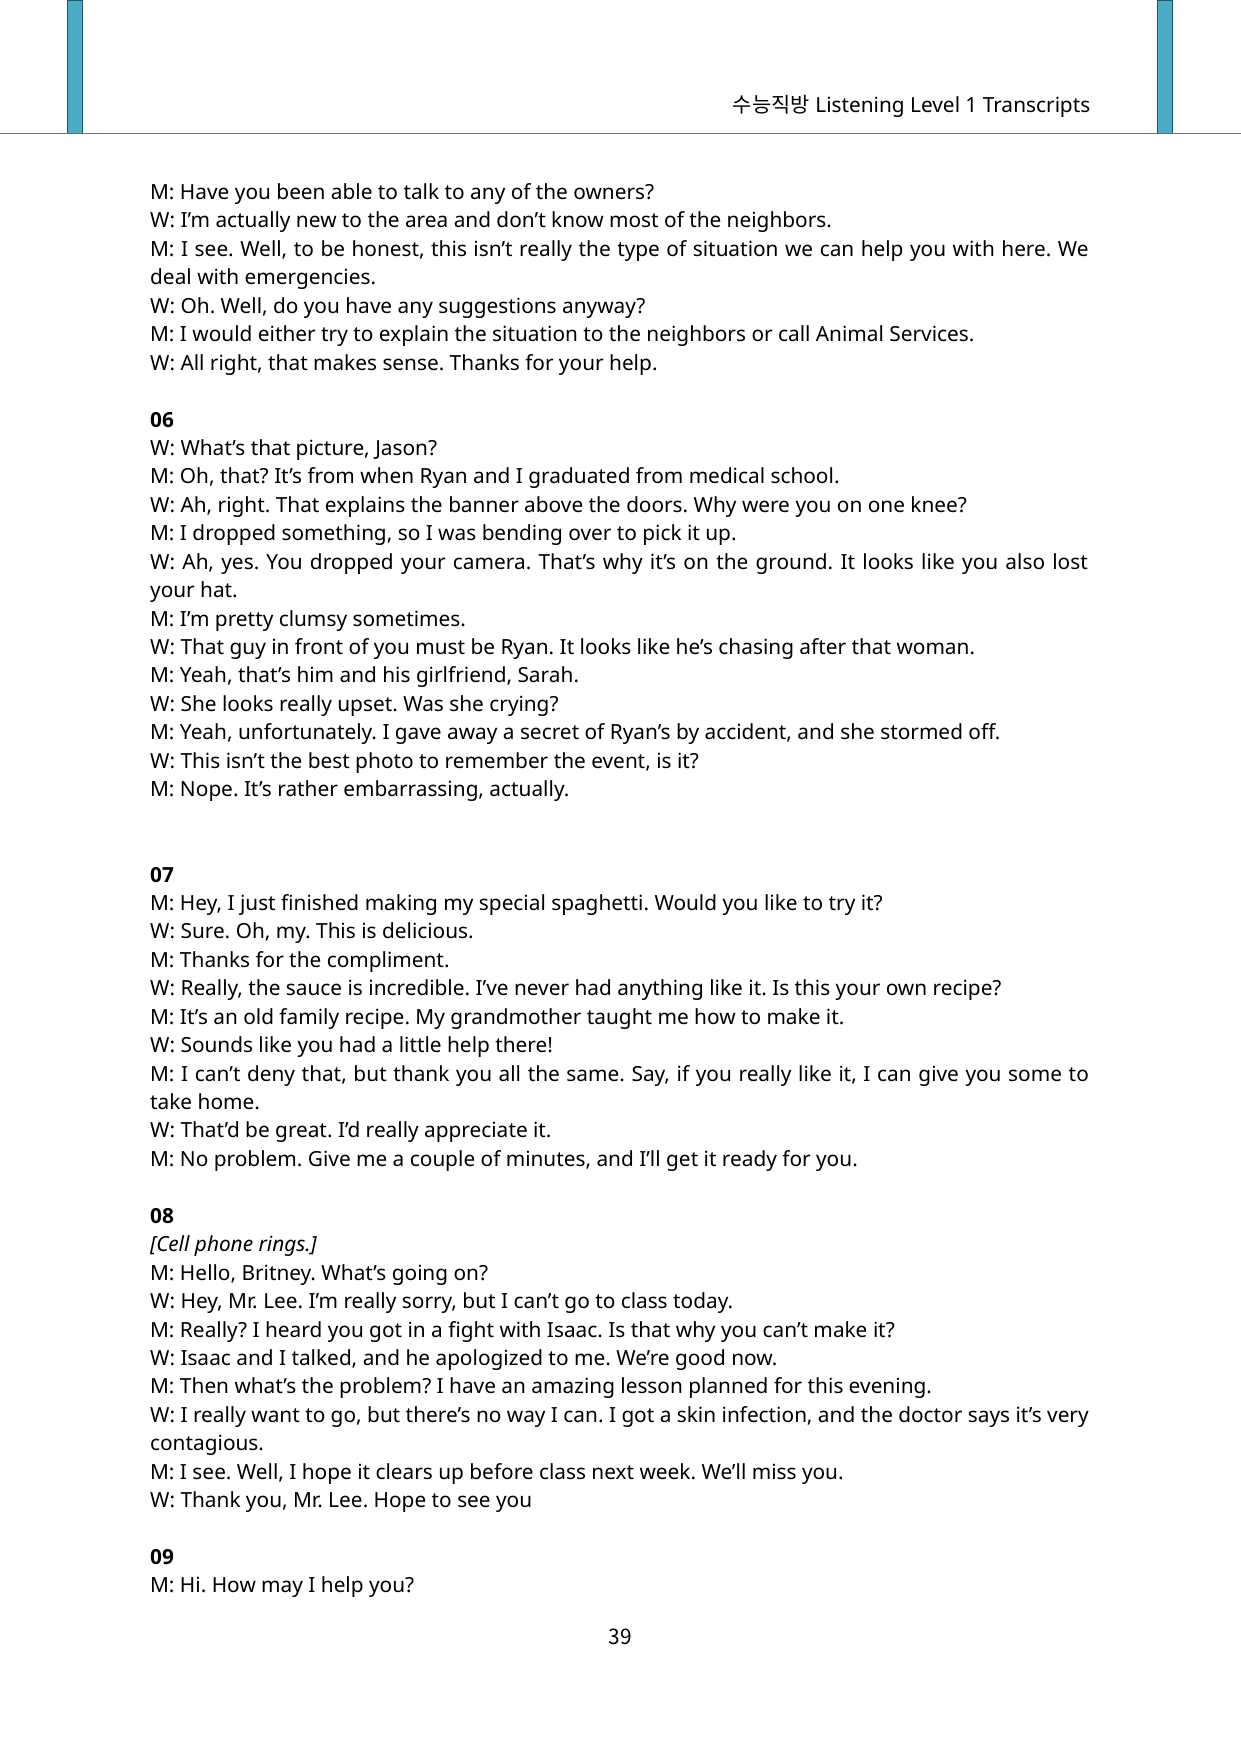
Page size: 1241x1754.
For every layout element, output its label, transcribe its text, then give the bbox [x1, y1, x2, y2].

text 07 [150, 860, 1090, 888]
text M: Really? I heard you got in a fight with Isaac. Is that why you can’t make it? [150, 1315, 1090, 1343]
text W: Oh. Well, do you have any suggestions anyway? [150, 291, 1090, 319]
text M: Then what’s the problem? I have an amazing lesson planned for this evening. [150, 1372, 1090, 1400]
text M: Yeah, unfortunately. I gave away a secret of Ryan’s by accident, and she stormed off. [150, 717, 1090, 746]
text M: I’m pretty clumsy sometimes. [150, 604, 1090, 632]
text 06 [150, 405, 1090, 433]
text M: Have you been able to talk to any of the owners? [150, 177, 1090, 206]
text M: Oh, that? It’s from when Ryan and I graduated from medical school. [150, 462, 1090, 490]
text M: I see. Well, to be honest, this isn’t really the type of situation we can help you with here. We deal with emergencies. [150, 234, 1090, 291]
text W: Hey, Mr. Lee. I’m really sorry, but I can’t go to class today. [150, 1286, 1090, 1315]
text W: This isn’t the best photo to remember the event, is it? [150, 746, 1090, 774]
text M: I would either try to explain the situation to the neighbors or call Animal Services. [150, 319, 1090, 348]
text W: Ah, yes. You dropped your camera. That’s why it’s on the ground. It looks like you also lost your hat. [150, 547, 1090, 604]
text W: I’m actually new to the area and don’t know most of the neighbors. [150, 206, 1090, 234]
text 08 [150, 1201, 1090, 1229]
text W: She looks really upset. Was she crying? [150, 689, 1090, 717]
text W: That guy in front of you must be Ryan. It looks like he’s chasing after that woman. [150, 632, 1090, 661]
text M: I can’t deny that, but thank you all the same. Say, if you really like it, I can give you some to take home. [150, 1059, 1090, 1116]
text M: Hello, Britney. What’s going on? [150, 1258, 1090, 1286]
text M: Yeah, that’s him and his girlfriend, Sarah. [150, 661, 1090, 689]
text W: That’d be great. I’d really appreciate it. [150, 1116, 1090, 1144]
text W: Thank you, Mr. Lee. Hope to see you [150, 1485, 1090, 1514]
text M: Hey, I just finished making my special spaghetti. Would you like to try it? [150, 888, 1090, 917]
text [Cell phone rings.] [150, 1229, 1090, 1258]
text W: Ah, right. That explains the banner above the doors. Why were you on one knee? [150, 490, 1090, 518]
text W: Isaac and I talked, and he apologized to me. We’re good now. [150, 1343, 1090, 1372]
text W: What’s that picture, Jason? [150, 433, 1090, 462]
text W: Sounds like you had a little help there! [150, 1030, 1090, 1059]
text M: Thanks for the compliment. [150, 945, 1090, 973]
text W: Sure. Oh, my. This is delicious. [150, 917, 1090, 945]
text M: Nope. It’s rather embarrassing, actually. [150, 774, 1090, 803]
text W: I really want to go, but there’s no way I can. I got a skin infection, and the doctor says it’s very contagious. [150, 1400, 1090, 1457]
text M: It’s an old family recipe. My grandmother taught me how to make it. [150, 1002, 1090, 1030]
text W: All right, that makes sense. Thanks for your help. [150, 348, 1090, 376]
text M: I see. Well, I hope it clears up before class next week. We’ll miss you. [150, 1457, 1090, 1485]
text W: Really, the sauce is incredible. I’ve never had anything like it. Is this your own recipe? [150, 973, 1090, 1002]
text M: Hi. How may I help you? [150, 1571, 1090, 1599]
text 09 [150, 1542, 1090, 1571]
text M: No problem. Give me a couple of minutes, and I’ll get it ready for you. [150, 1144, 1090, 1172]
text M: I dropped something, so I was bending over to pick it up. [150, 518, 1090, 547]
